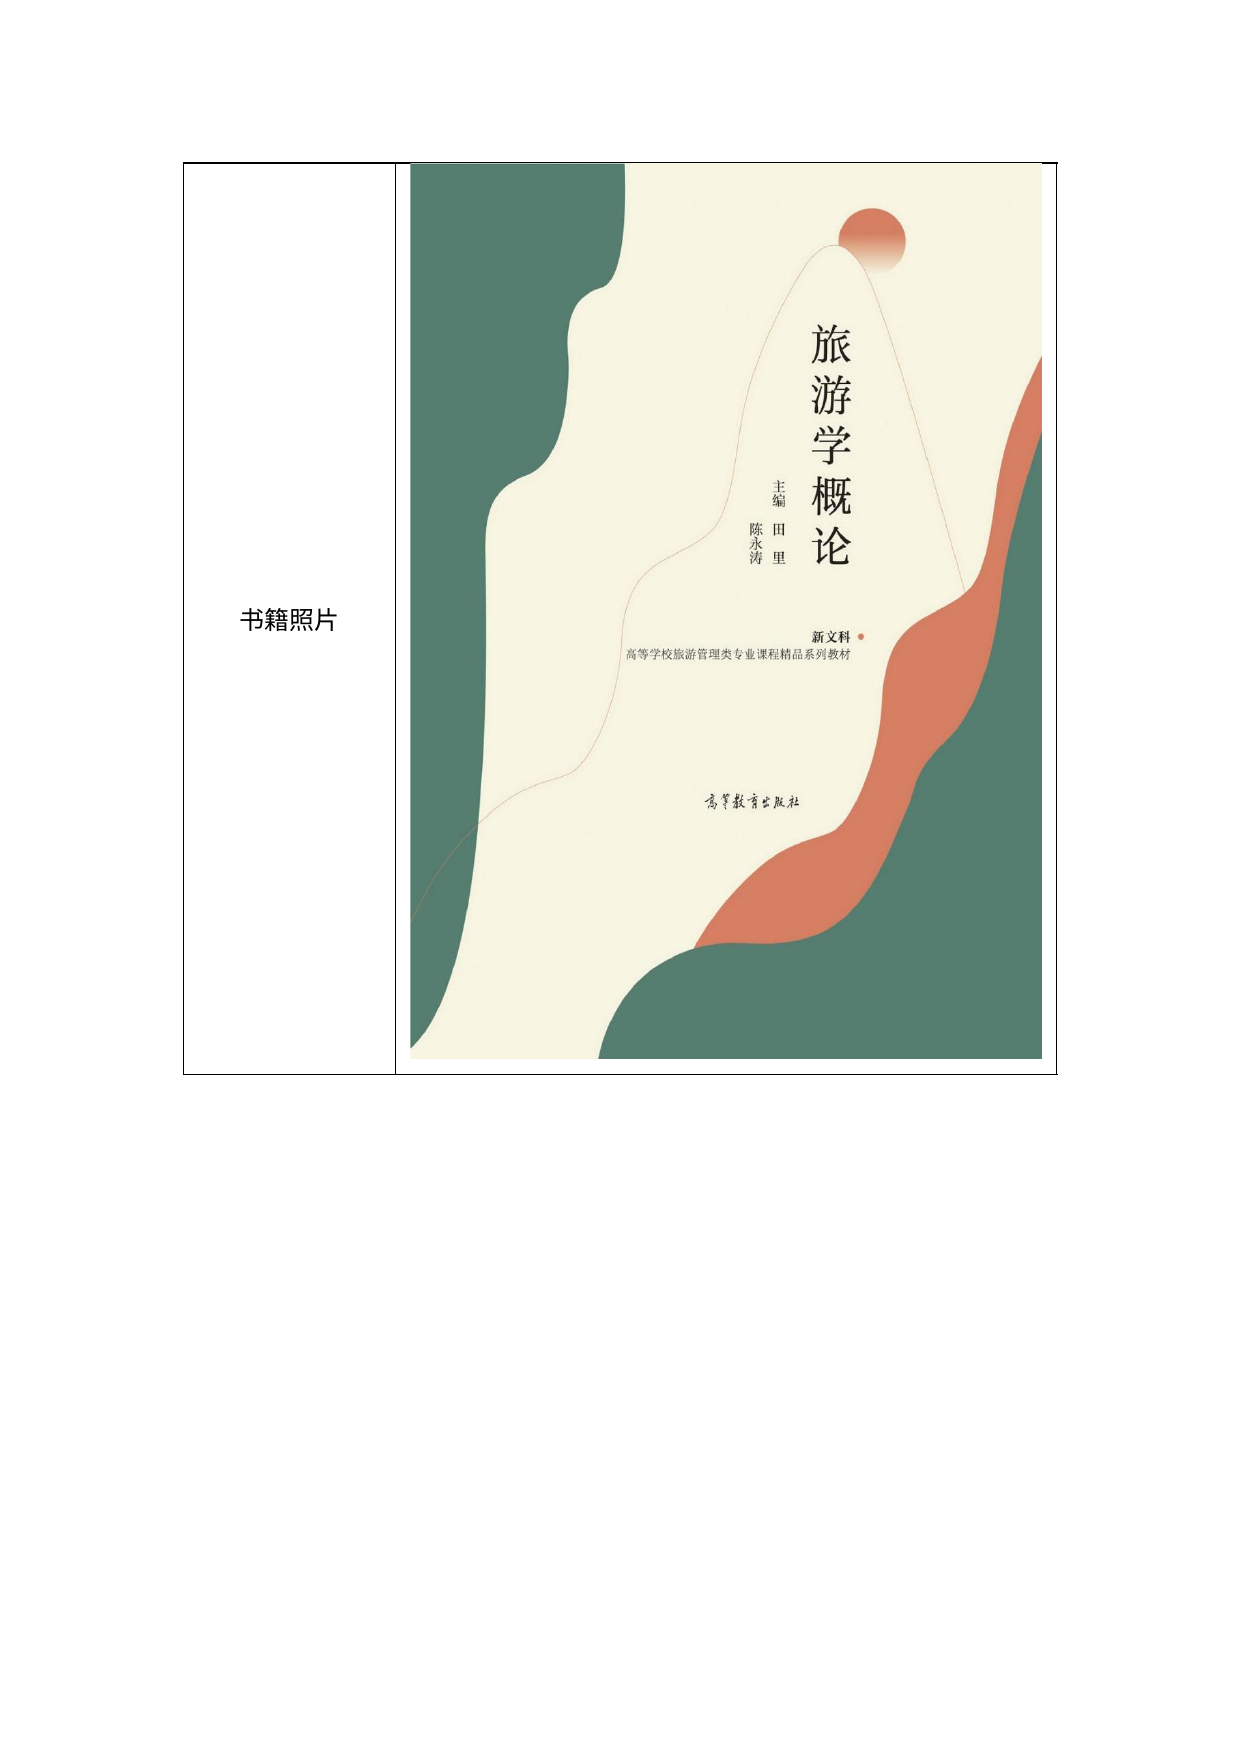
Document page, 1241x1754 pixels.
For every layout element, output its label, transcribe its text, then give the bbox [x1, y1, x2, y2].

table_cell [396, 164, 1056, 1073]
table_cell 书籍照片 [184, 164, 395, 1073]
picture [410, 163, 1042, 1059]
